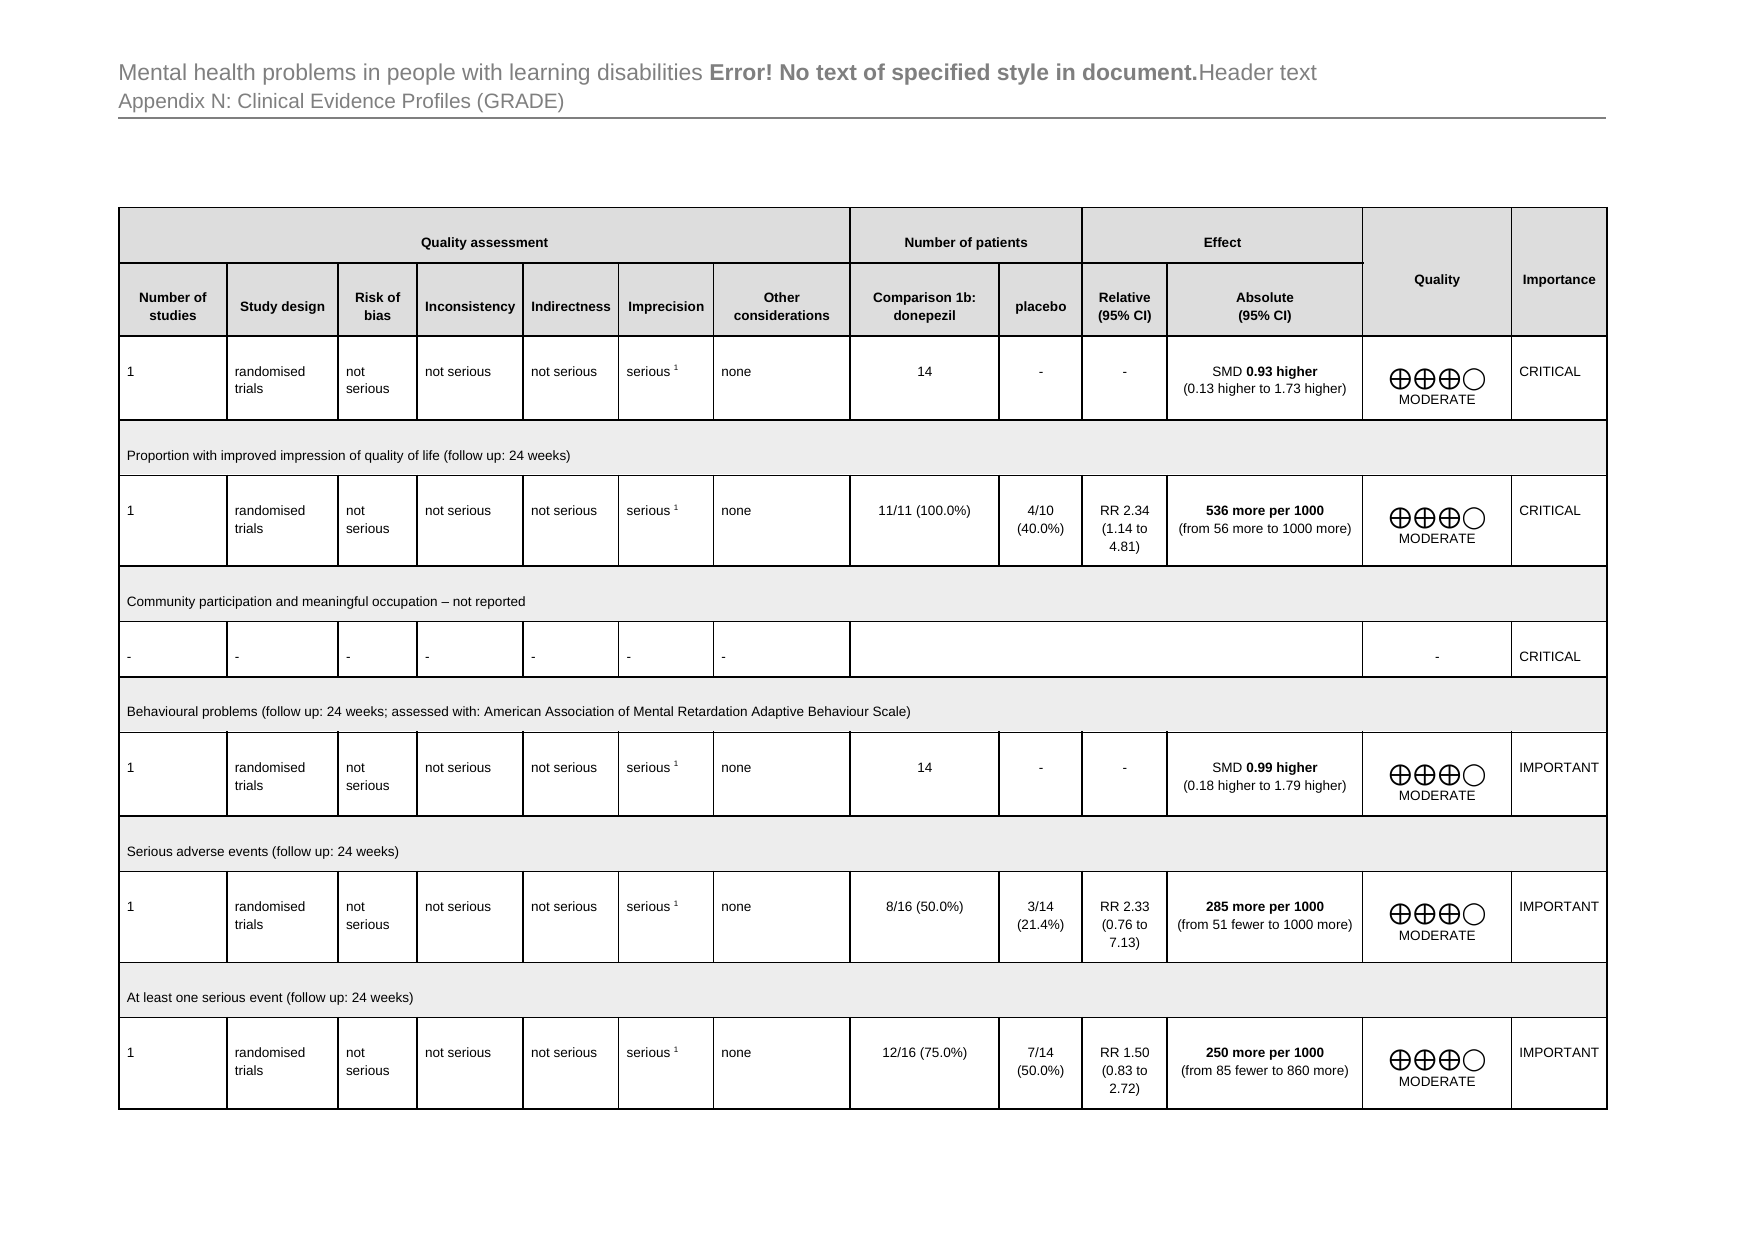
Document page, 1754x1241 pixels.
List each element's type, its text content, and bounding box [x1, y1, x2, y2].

table_cell Comparison 1b: donepezil [851, 264, 998, 335]
table_cell ⨁⨁⨁◯ MODERATE [1363, 872, 1511, 962]
table_cell Imprecision [619, 264, 713, 335]
table_cell not serious [524, 337, 618, 419]
table_cell - [1000, 733, 1081, 815]
table_cell CRITICAL [1512, 622, 1606, 676]
table_cell serious 1 [619, 1018, 713, 1108]
table_cell - [1363, 622, 1511, 676]
table_cell - [1083, 733, 1166, 815]
table_cell 4/10 (40.0%) [1000, 476, 1081, 565]
table_cell - [339, 622, 416, 676]
table_cell IMPORTANT [1512, 1018, 1606, 1108]
table_cell SMD 0.99 higher (0.18 higher to 1.79 higher) [1168, 733, 1362, 815]
table_cell randomised trials [228, 733, 337, 815]
table_cell not serious [524, 872, 618, 962]
table_cell not serious [418, 733, 522, 815]
table_header Quality [1363, 208, 1511, 335]
table_cell Behavioural problems (follow up: 24 weeks; assessed with: American Association of Mental Retardation Adaptive Behaviour Scale) [120, 678, 1606, 731]
table_cell 250 more per 1000 (from 85 fewer to 860 more) [1168, 1018, 1362, 1108]
table_cell not serious [524, 476, 618, 565]
table_cell - [714, 622, 849, 676]
table_cell placebo [1000, 264, 1081, 335]
table_cell - [524, 622, 618, 676]
table_cell Absolute (95% CI) [1168, 264, 1362, 335]
table_cell - [1000, 337, 1081, 419]
table_cell 1 [120, 733, 226, 815]
table_cell ⨁⨁⨁◯ MODERATE [1363, 1018, 1511, 1108]
table_cell CRITICAL [1512, 337, 1606, 419]
table_cell IMPORTANT [1512, 733, 1606, 815]
table_header Effect [1083, 208, 1362, 262]
table_cell 8/16 (50.0%) [851, 872, 998, 962]
table_cell not serious [339, 337, 416, 419]
table_cell 1 [120, 1018, 226, 1108]
table_cell 14 [851, 337, 998, 419]
table_cell not serious [524, 1018, 618, 1108]
table_cell 285 more per 1000 (from 51 fewer to 1000 more) [1168, 872, 1362, 962]
table_cell not serious [339, 733, 416, 815]
table_cell - [619, 622, 713, 676]
table_cell not serious [418, 337, 522, 419]
table_cell randomised trials [228, 1018, 337, 1108]
table_cell 11/11 (100.0%) [851, 476, 998, 565]
table_cell ⨁⨁⨁◯ MODERATE [1363, 733, 1511, 815]
table_cell - [418, 622, 522, 676]
table_cell RR 2.33 (0.76 to 7.13) [1083, 872, 1166, 962]
table_cell 14 [851, 733, 998, 815]
table_cell Study design [228, 264, 337, 335]
table_cell none [714, 476, 849, 565]
table_cell not serious [339, 476, 416, 565]
table_cell - [228, 622, 337, 676]
table_cell 7/14 (50.0%) [1000, 1018, 1081, 1108]
table_cell RR 2.34 (1.14 to 4.81) [1083, 476, 1166, 565]
table_cell Relative (95% CI) [1083, 264, 1166, 335]
table_cell none [714, 733, 849, 815]
table_cell SMD 0.93 higher (0.13 higher to 1.73 higher) [1168, 337, 1362, 419]
table_cell none [714, 1018, 849, 1108]
table_cell none [714, 872, 849, 962]
table_cell ⨁⨁⨁◯ MODERATE [1363, 337, 1511, 419]
table_cell not serious [418, 872, 522, 962]
table_cell CRITICAL [1512, 476, 1606, 565]
table_cell not serious [339, 1018, 416, 1108]
table_cell Indirectness [524, 264, 618, 335]
table_cell not serious [524, 733, 618, 815]
table_cell 536 more per 1000 (from 56 more to 1000 more) [1168, 476, 1362, 565]
table_cell RR 1.50 (0.83 to 2.72) [1083, 1018, 1166, 1108]
table_cell Community participation and meaningful occupation – not reported [120, 567, 1606, 621]
table_cell Number of studies [120, 264, 226, 335]
table_header Quality assessment [120, 208, 849, 262]
table_cell [851, 622, 1362, 676]
table_cell not serious [418, 476, 522, 565]
table_header Number of patients [851, 208, 1081, 262]
table_cell none [714, 337, 849, 419]
table_cell - [120, 622, 226, 676]
table_header Importance [1512, 208, 1606, 335]
table_cell Other considerations [714, 264, 849, 335]
table_cell randomised trials [228, 476, 337, 565]
table_cell 3/14 (21.4%) [1000, 872, 1081, 962]
table_cell - [1083, 337, 1166, 419]
table_cell ⨁⨁⨁◯ MODERATE [1363, 476, 1511, 565]
table_cell serious 1 [619, 872, 713, 962]
table_cell At least one serious event (follow up: 24 weeks) [120, 963, 1606, 1017]
table_cell 12/16 (75.0%) [851, 1018, 998, 1108]
table_cell 1 [120, 872, 226, 962]
table_cell not serious [418, 1018, 522, 1108]
table_cell serious 1 [619, 337, 713, 419]
table_cell randomised trials [228, 872, 337, 962]
table_cell not serious [339, 872, 416, 962]
table_cell Serious adverse events (follow up: 24 weeks) [120, 817, 1606, 871]
table_cell IMPORTANT [1512, 872, 1606, 962]
table_cell randomised trials [228, 337, 337, 419]
table_cell 1 [120, 476, 226, 565]
table_cell serious 1 [619, 476, 713, 565]
table_cell Proportion with improved impression of quality of life (follow up: 24 weeks) [120, 421, 1606, 474]
table_cell Inconsistency [418, 264, 522, 335]
table_cell serious 1 [619, 733, 713, 815]
table_cell Risk of bias [339, 264, 416, 335]
table_cell 1 [120, 337, 226, 419]
